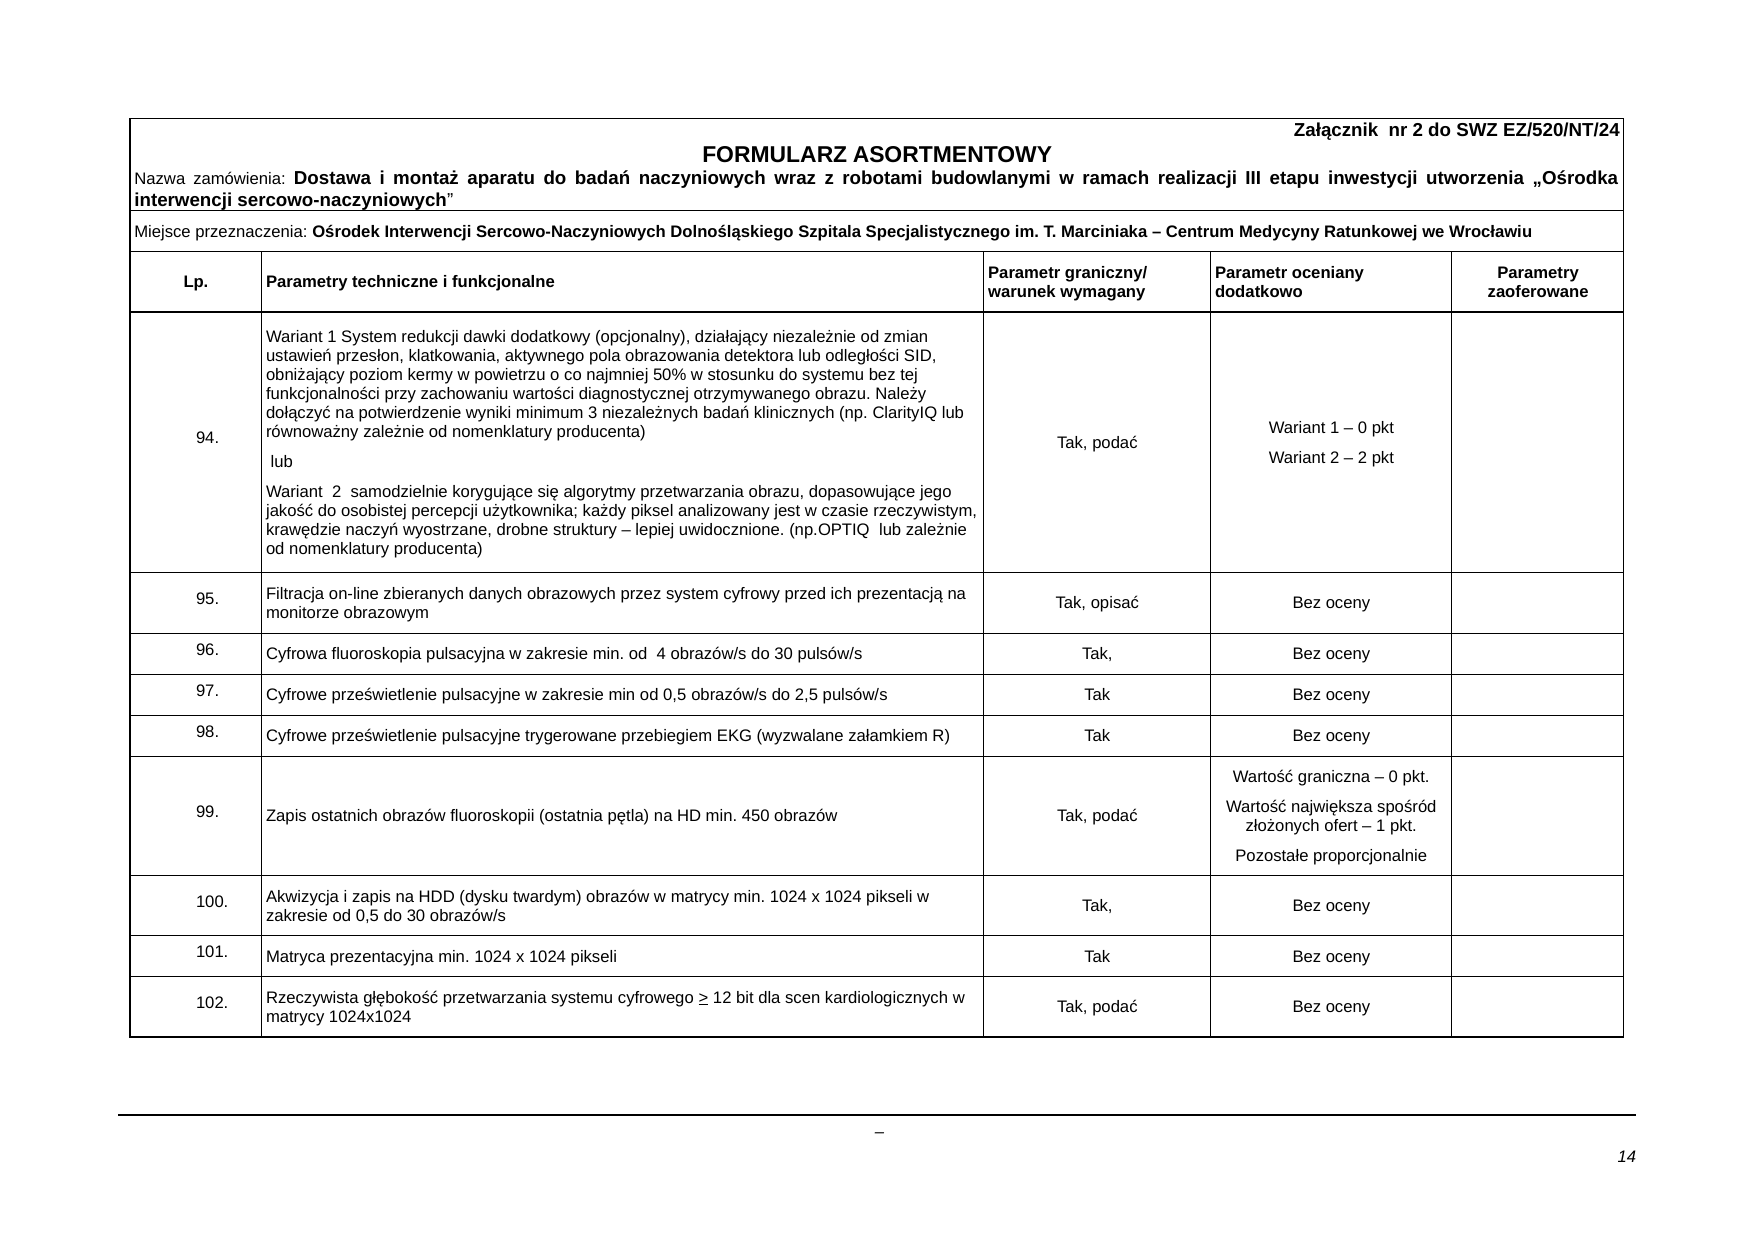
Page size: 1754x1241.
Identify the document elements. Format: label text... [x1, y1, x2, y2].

table_cell Akwizycja i zapis na HDD (dysku twardym) obrazów w matrycy min. 1024 x 1024 pikseli w zakresie od 0,5 do 30 obrazów/s [262, 876, 983, 935]
table_cell [1452, 716, 1623, 756]
table_cell Tak, podać [984, 977, 1210, 1036]
table_cell Bez oceny [1211, 977, 1451, 1036]
table_cell Parametr graniczny/ warunek wymagany [984, 252, 1210, 311]
table_cell Bez oceny [1211, 936, 1451, 976]
table_cell Parametr oceniany dodatkowo [1211, 252, 1451, 311]
table_cell Wariant 1 – 0 pkt Wariant 2 – 2 pkt [1211, 313, 1451, 572]
table_cell Cyfrowe prześwietlenie pulsacyjne trygerowane przebiegiem EKG (wyzwalane załamkiem R) [262, 716, 983, 756]
table_cell [1452, 573, 1623, 632]
table_cell Tak, opisać [984, 573, 1210, 632]
table_cell Wartość graniczna – 0 pkt. Wartość największa spośród złożonych ofert – 1 pkt. Pozostałe proporcjonalnie [1211, 757, 1451, 875]
table_cell [131, 573, 261, 632]
table_cell Cyfrowe prześwietlenie pulsacyjne w zakresie min od 0,5 obrazów/s do 2,5 pulsów/s [262, 675, 983, 714]
table_cell [1452, 936, 1623, 976]
table_cell Bez oceny [1211, 675, 1451, 714]
table_cell Tak [984, 716, 1210, 756]
table_cell Bez oceny [1211, 634, 1451, 673]
table_cell Tak [984, 675, 1210, 714]
table_cell Bez oceny [1211, 876, 1451, 935]
table_cell Tak, podać [984, 757, 1210, 875]
table_cell [1452, 757, 1623, 875]
table_cell Tak, podać [984, 313, 1210, 572]
table_cell Tak, [984, 634, 1210, 673]
table_cell Wariant 1 System redukcji dawki dodatkowy (opcjonalny), działający niezależnie od zmian ustawień przesłon, klatkowania, aktywnego pola obrazowania detektora lub odległości SID, obniżający poziom kermy w powietrzu o co najmniej 50% w stosunku do systemu bez tej funkcjonalności przy zachowaniu wartości diagnostycznej otrzymywanego obrazu. Należy dołączyć na potwierdzenie wyniki minimum 3 niezależnych badań klinicznych (np. ClarityIQ lub równoważny zależnie od nomenklatury producenta) lub Wariant 2 samodzielnie korygujące się algorytmy przetwarzania obrazu, dopasowujące jego jakość do osobistej percepcji użytkownika; każdy piksel analizowany jest w czasie rzeczywistym, krawędzie naczyń wyostrzane, drobne struktury – lepiej uwidocznione. (np.OPTIQ lub zależnie od nomenklatury producenta) [262, 313, 983, 572]
table_cell Parametry techniczne i funkcjonalne [262, 252, 983, 311]
table_cell Filtracja on-line zbieranych danych obrazowych przez system cyfrowy przed ich prezentacją na monitorze obrazowym [262, 573, 983, 632]
table_cell Bez oceny [1211, 573, 1451, 632]
table_cell [1452, 634, 1623, 673]
table_cell Parametry zaoferowane [1452, 252, 1623, 311]
table_cell Cyfrowa fluoroskopia pulsacyjna w zakresie min. od 4 obrazów/s do 30 pulsów/s [262, 634, 983, 673]
table_cell [131, 634, 261, 673]
table_cell [131, 876, 261, 935]
table_cell Tak [984, 936, 1210, 976]
table_cell Lp. [131, 252, 261, 311]
table_cell [131, 313, 261, 572]
table_cell [131, 936, 261, 976]
table_cell [1452, 675, 1623, 714]
table_cell [131, 977, 261, 1036]
table_cell [131, 716, 261, 756]
table_header Załącznik nr 2 do SWZ EZ/520/NT/24 FORMULARZ ASORTMENTOWY Nazwa zamówienia: Dostawa i montaż aparatu do badań naczyniowych wraz z robotami budowlanymi w ramach realizacji III etapu inwestycji utworzenia „Ośrodka interwencji sercowo-naczyniowych” [131, 119, 1623, 210]
table_cell Miejsce przeznaczenia: Ośrodek Interwencji Sercowo-Naczyniowych Dolnośląskiego Szpitala Specjalistycznego im. T. Marciniaka – Centrum Medycyny Ratunkowej we Wrocławiu [131, 211, 1623, 251]
table_cell Bez oceny [1211, 716, 1451, 756]
table_cell Matryca prezentacyjna min. 1024 x 1024 pikseli [262, 936, 983, 976]
table_cell [131, 675, 261, 714]
table_cell [131, 757, 261, 875]
table_cell Rzeczywista głębokość przetwarzania systemu cyfrowego > 12 bit dla scen kardiologicznych w matrycy 1024x1024 [262, 977, 983, 1036]
table_cell [1452, 313, 1623, 572]
table_cell Tak, [984, 876, 1210, 935]
table_cell Zapis ostatnich obrazów fluoroskopii (ostatnia pętla) na HD min. 450 obrazów [262, 757, 983, 875]
table_cell [1452, 876, 1623, 935]
table_cell [1452, 977, 1623, 1036]
